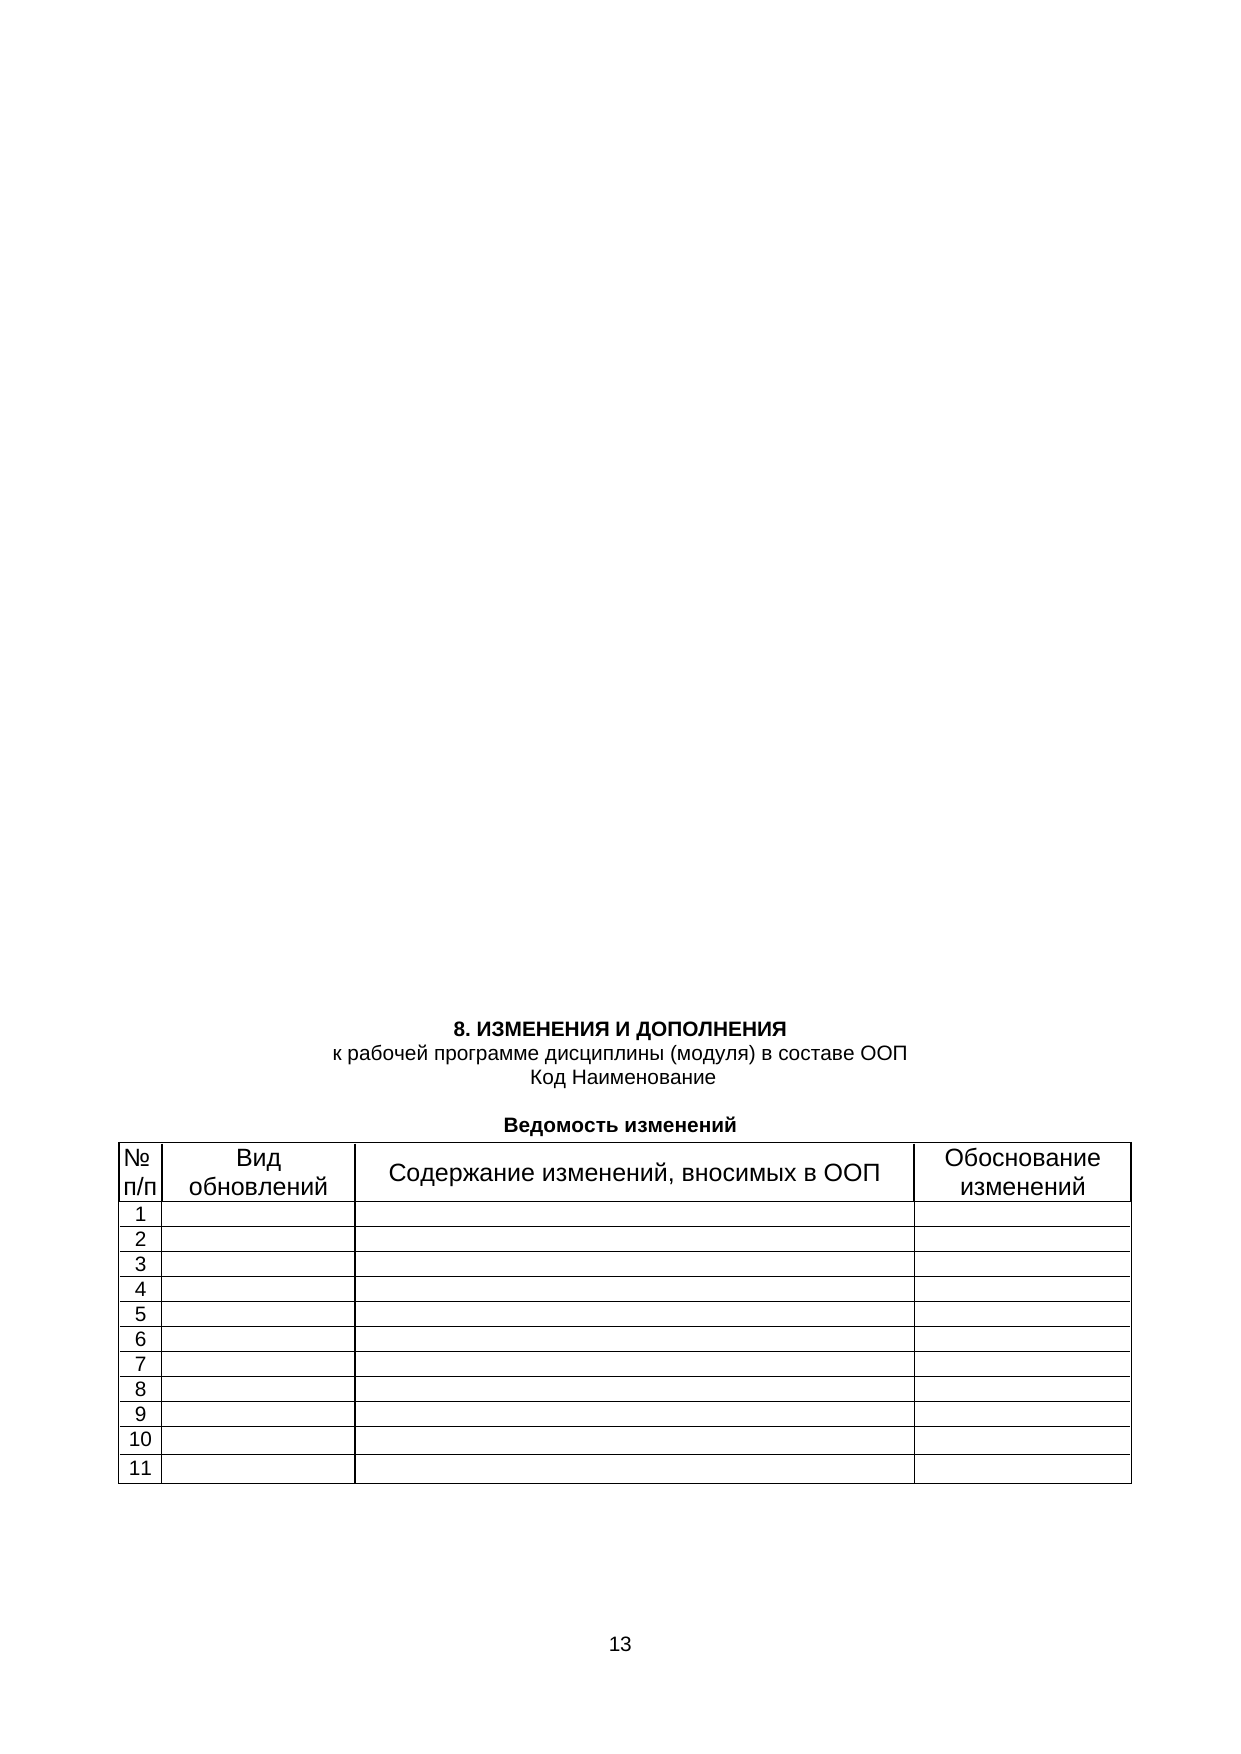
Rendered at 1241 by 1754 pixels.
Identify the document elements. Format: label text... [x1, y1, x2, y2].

table_header [120, 1143, 162, 1201]
table_cell [356, 1455, 914, 1483]
table_cell 5 [119, 1302, 161, 1326]
table_cell [915, 1276, 1131, 1301]
table_cell [356, 1227, 914, 1251]
text к рабочей программе дисциплины (модуля) в составе ООП [118, 1041, 1122, 1065]
table_cell 4 [119, 1277, 161, 1301]
table_cell [162, 1302, 354, 1326]
table_cell [915, 1401, 1131, 1426]
table_cell [162, 1427, 354, 1454]
table_cell [162, 1327, 354, 1351]
table_cell [356, 1277, 914, 1301]
table_cell 3 [119, 1252, 161, 1276]
table_cell [356, 1402, 914, 1426]
table_cell [162, 1227, 354, 1251]
table_cell [915, 1301, 1131, 1326]
table_cell 2 [119, 1227, 161, 1251]
table_cell 6 [119, 1327, 161, 1351]
table_cell 11 [119, 1455, 161, 1483]
table_cell [162, 1402, 354, 1426]
table_cell [162, 1252, 354, 1276]
table_cell [356, 1202, 914, 1226]
table_cell [356, 1377, 914, 1401]
table_cell [162, 1455, 354, 1483]
table_cell [915, 1251, 1131, 1276]
table_cell [915, 1454, 1131, 1483]
table_cell 9 [119, 1402, 161, 1426]
table_cell 10 [119, 1427, 161, 1454]
table_cell [356, 1327, 914, 1351]
table_cell [915, 1326, 1131, 1351]
table_cell [915, 1376, 1131, 1401]
table_cell [356, 1302, 914, 1326]
subtitle 8. ИЗМЕНЕНИЯ И ДОПОЛНЕНИЯ [118, 1017, 1122, 1041]
table_cell [915, 1351, 1131, 1376]
table_cell [356, 1252, 914, 1276]
table_header [915, 1143, 1130, 1201]
table_cell [915, 1426, 1131, 1454]
text Ведомость изменений [118, 1113, 1122, 1137]
table_cell [356, 1352, 914, 1376]
table_cell [162, 1352, 354, 1376]
table_cell [915, 1202, 1131, 1226]
table_cell 1 [119, 1202, 161, 1226]
table_cell [162, 1277, 354, 1301]
table_cell 8 [119, 1377, 161, 1401]
table_cell [356, 1427, 914, 1454]
table_header [163, 1143, 355, 1201]
table_cell [162, 1202, 354, 1226]
table_cell [162, 1377, 354, 1401]
table_cell 7 [119, 1352, 161, 1376]
table_cell [915, 1226, 1131, 1251]
table_header [356, 1143, 914, 1201]
